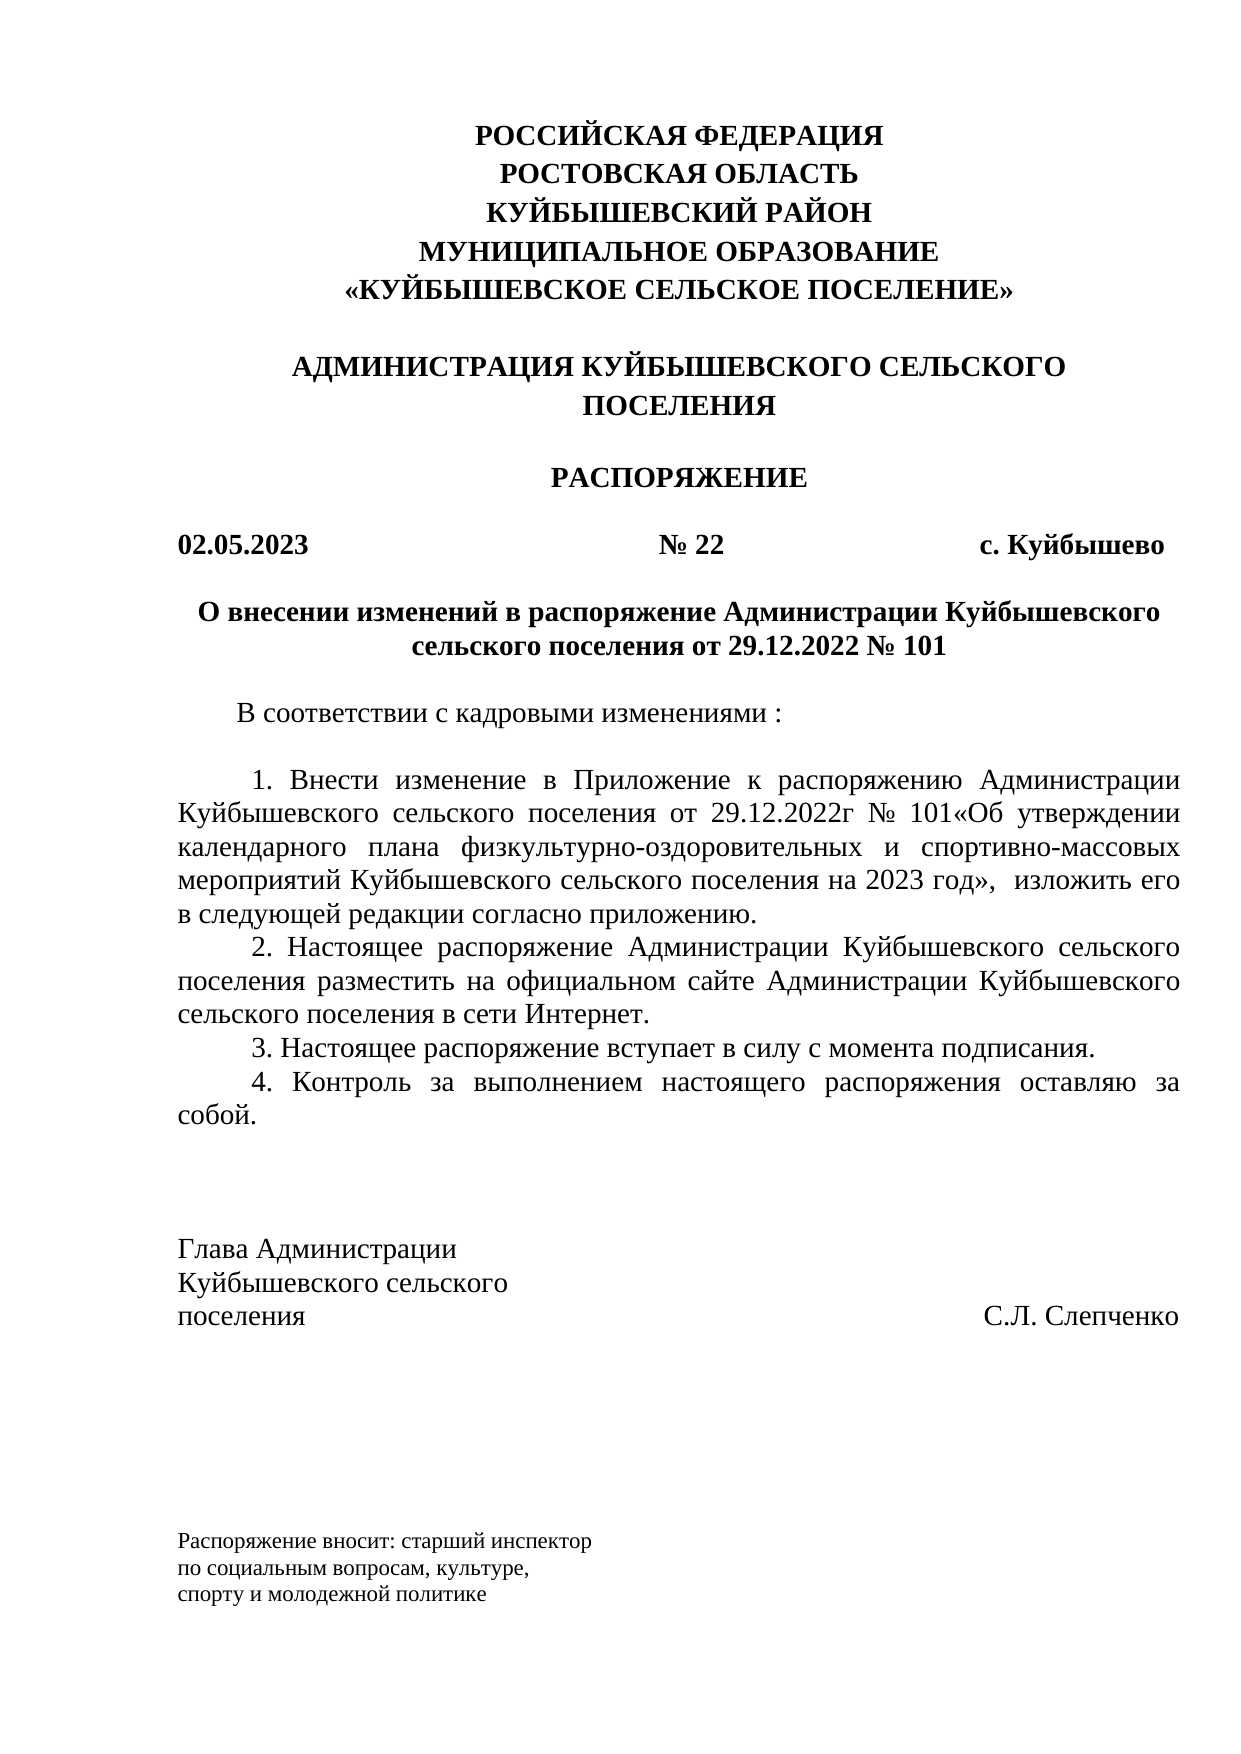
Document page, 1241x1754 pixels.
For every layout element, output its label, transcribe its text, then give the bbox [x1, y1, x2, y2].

text 1. Внести изменение в Приложение к распоряжению Администрации Куйбышевского сельского поселения от 29.12.2022г № 101«Об утверждении календарного плана физкультурно-оздоровительных и спортивно-массовых мероприятий Куйбышевского сельского поселения на 2023 год», изложить его в следующей редакции согласно приложению. [177, 762, 1181, 929]
text О внесении изменений в распоряжение Администрации Куйбышевского сельского поселения от 29.12.2022 № 101 [177, 594, 1181, 661]
text 2. Настоящее распоряжение Администрации Куйбышевского сельского поселения разместить на официальном сайте Администрации Куйбышевского сельского поселения в сети Интернет. [177, 929, 1181, 1030]
text спорту и молодежной политике [177, 1580, 1181, 1607]
text АДМИНИСТРАЦИЯ КУЙБЫШЕВСКОГО СЕЛЬСКОГО [177, 349, 1181, 383]
text по социальным вопросам, культуре, [177, 1554, 1181, 1580]
text Куйбышевского сельского [177, 1265, 1181, 1298]
text поселения С.Л. Слепченко [177, 1298, 1181, 1332]
text Распоряжение вносит: старший инспектор [177, 1527, 1181, 1554]
text ПОСЕЛЕНИЯ [177, 388, 1181, 421]
text 3. Настоящее распоряжение вступает в силу с момента подписания. [177, 1030, 1181, 1064]
text РОСТОВСКАЯ ОБЛАСТЬ [177, 157, 1181, 190]
text 02.05.2023 № 22 с. Куйбышево [177, 527, 1181, 561]
text 4. Контроль за выполнением настоящего распоряжения оставляю за собой. [177, 1064, 1181, 1131]
text Глава Администрации [177, 1231, 1181, 1265]
text МУНИЦИПАЛЬНОЕ ОБРАЗОВАНИЕ «КУЙБЫШЕВСКОЕ СЕЛЬСКОЕ ПОСЕЛЕНИЕ» [177, 234, 1181, 306]
text РОССИЙСКАЯ ФЕДЕРАЦИЯ [177, 118, 1181, 152]
text КУЙБЫШЕВСКИЙ РАЙОН [177, 195, 1181, 229]
text В соответствии с кадровыми изменениями : [177, 695, 1181, 728]
text РАСПОРЯЖЕНИЕ [177, 460, 1181, 493]
